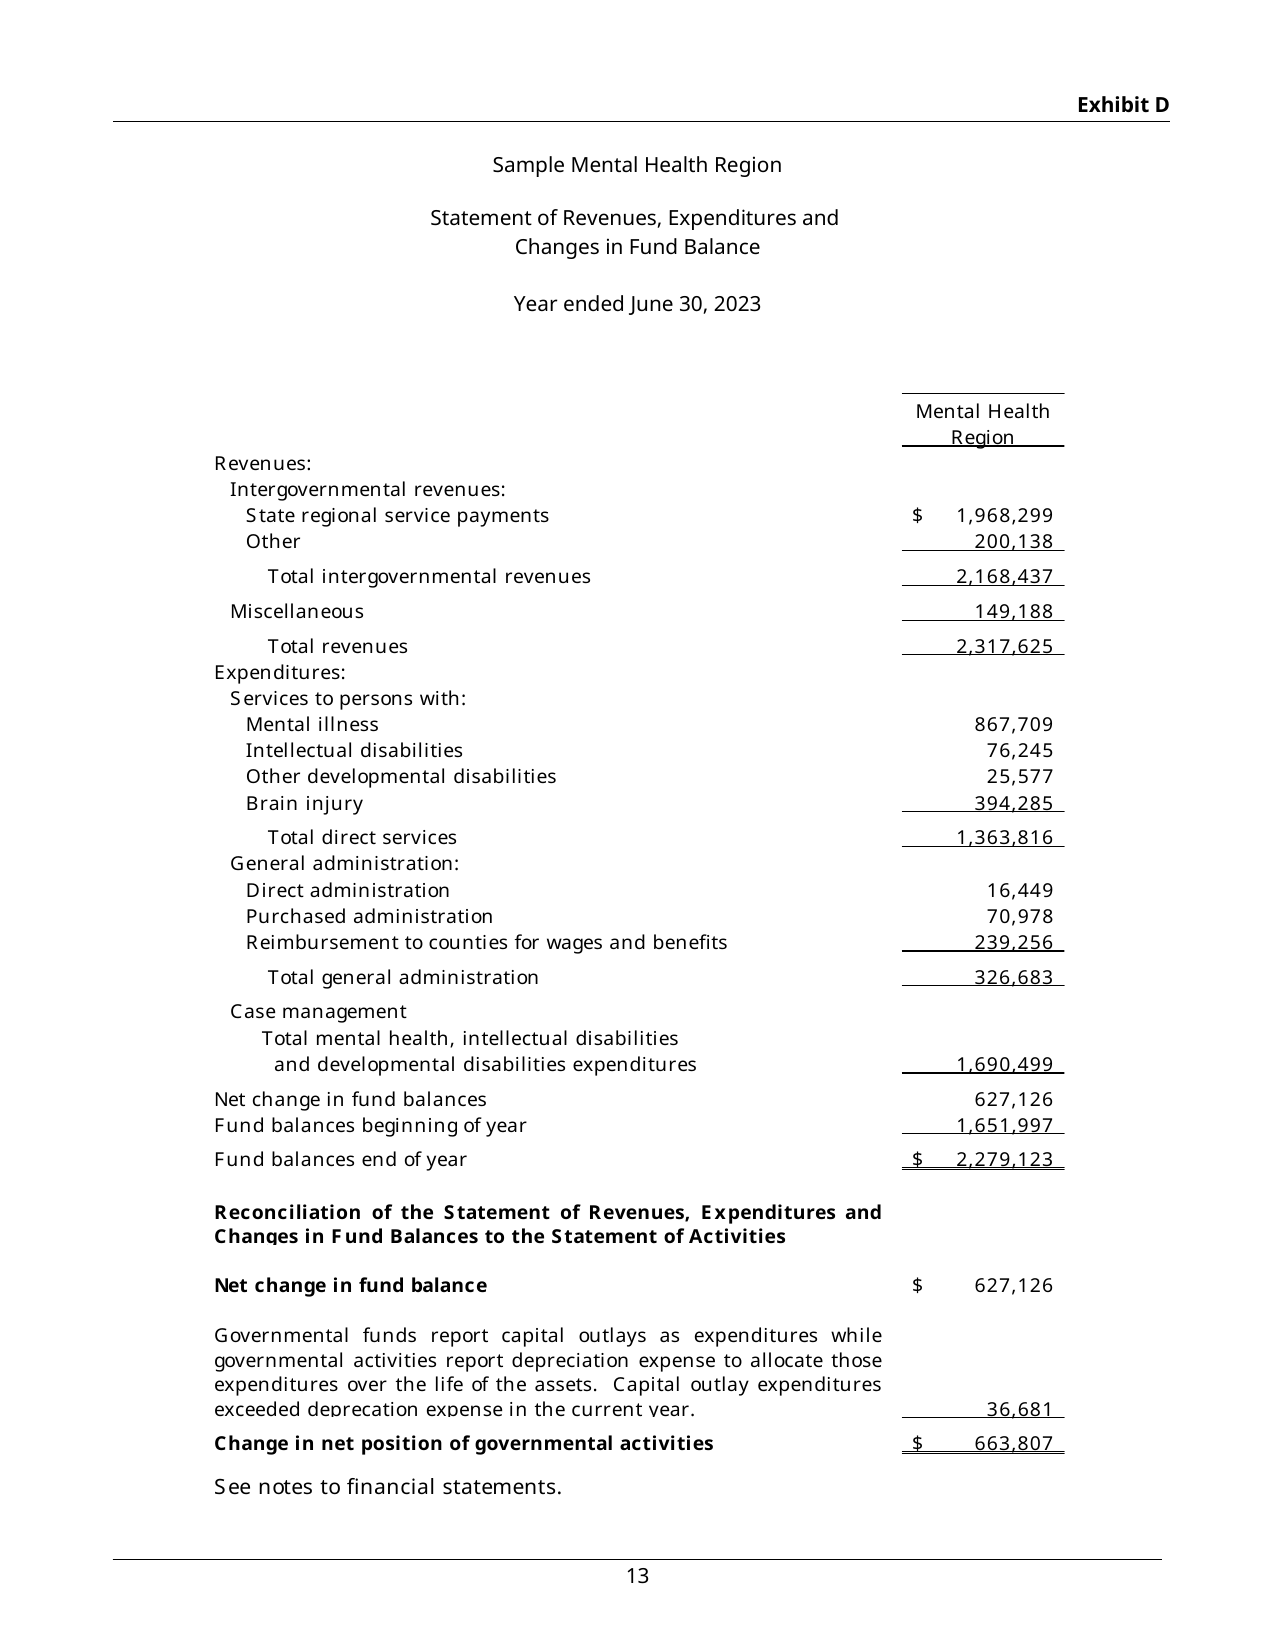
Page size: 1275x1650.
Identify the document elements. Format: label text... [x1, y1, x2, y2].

text Statement of Revenues, Expenditures and Changes in Fund Balance Year ended June 30, 2023 [112, 203, 1162, 317]
text Sample Mental Health Region [112, 150, 1162, 178]
